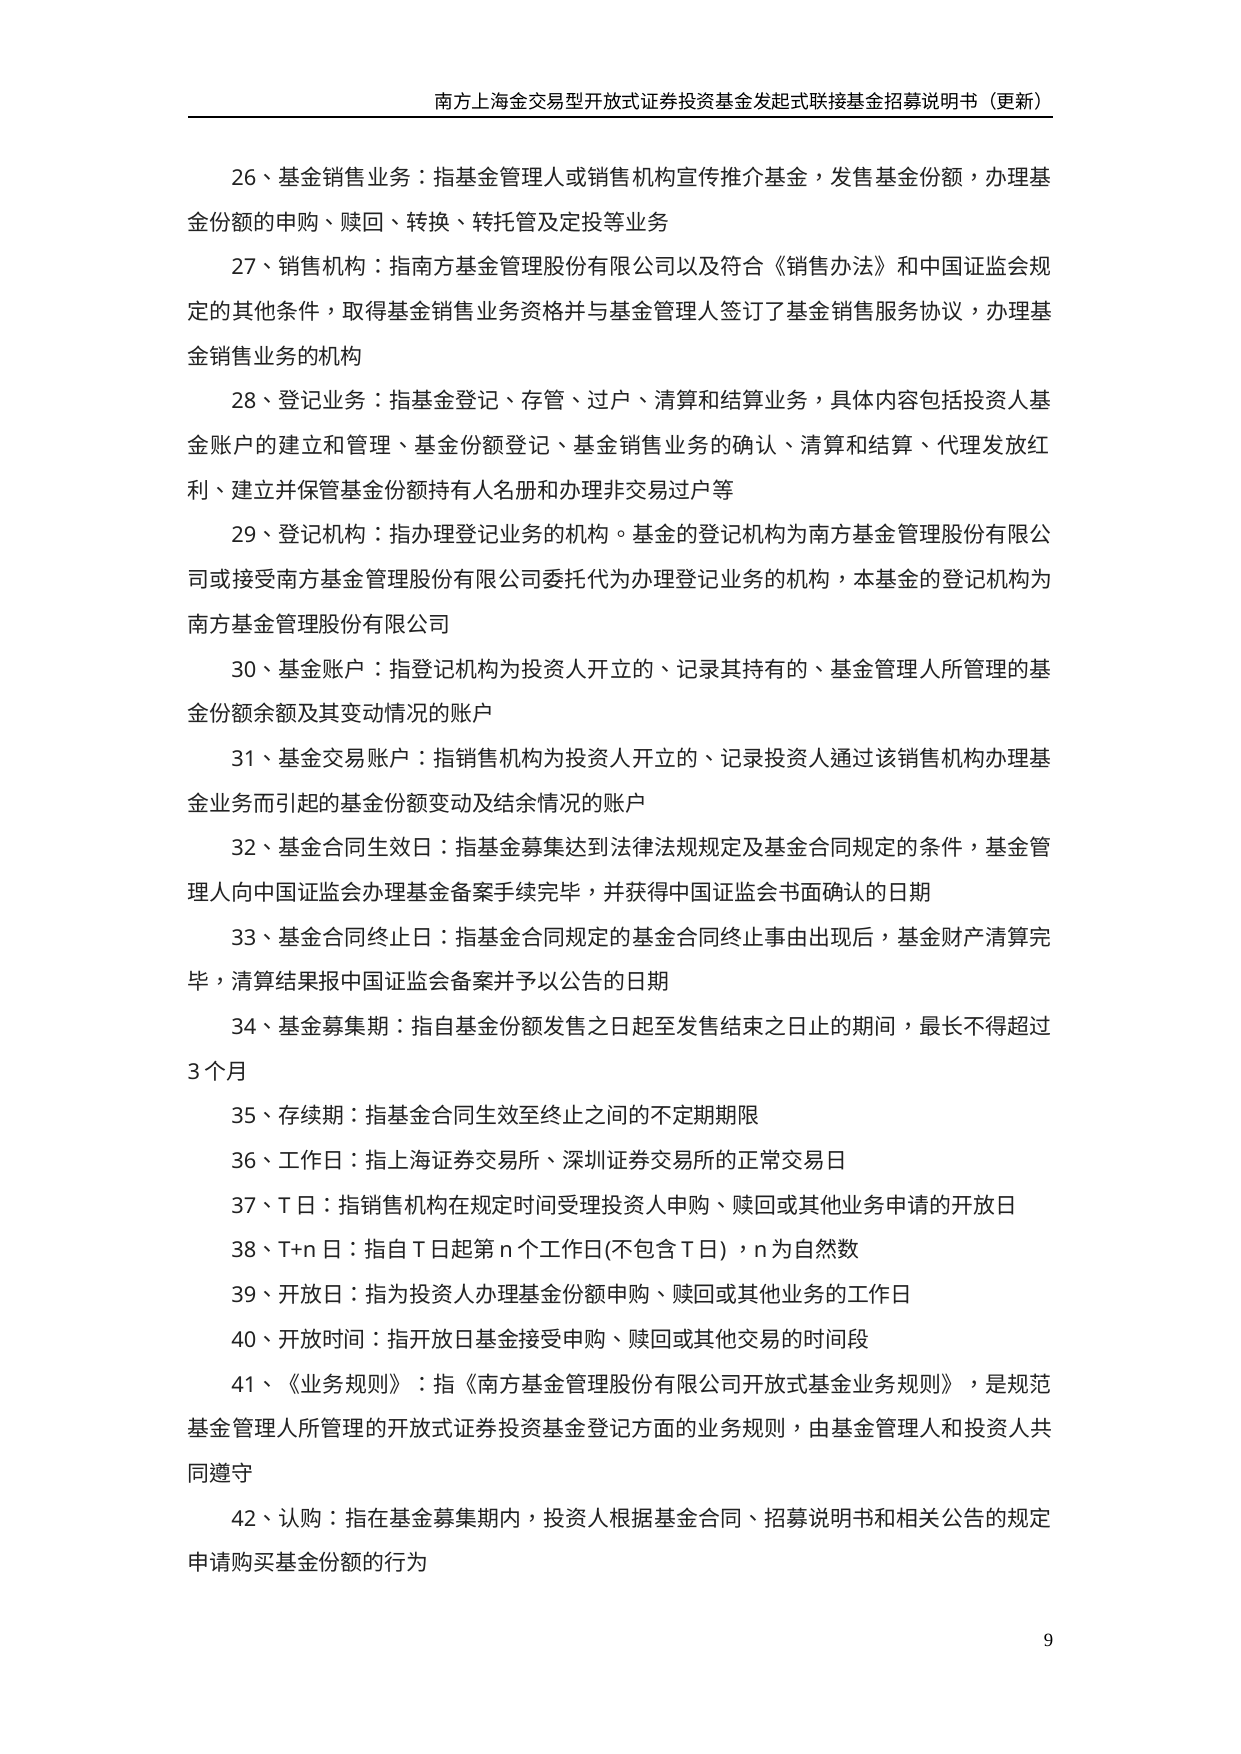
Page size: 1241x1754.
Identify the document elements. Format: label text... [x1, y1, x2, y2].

text 40、开放时间：指开放日基金接受申购、赎回或其他交易的时间段 [187, 1324, 1053, 1354]
text 36、工作日：指上海证券交易所、深圳证券交易所的正常交易日 [187, 1145, 1053, 1175]
text 32、基金合同生效日：指基金募集达到法律法规规定及基金合同规定的条件，基金管理人向中国证监会办理基金备案手续完毕，并获得中国证监会书面确认的日期 [187, 832, 1053, 907]
text 28、登记业务：指基金登记、存管、过户、清算和结算业务，具体内容包括投资人基金账户的建立和管理、基金份额登记、基金销售业务的确认、清算和结算、代理发放红利、建立并保管基金份额持有人名册和办理非交易过户等 [187, 385, 1053, 504]
text 30、基金账户：指登记机构为投资人开立的、记录其持有的、基金管理人所管理的基金份额余额及其变动情况的账户 [187, 653, 1053, 728]
text 26、基金销售业务：指基金管理人或销售机构宣传推介基金，发售基金份额，办理基金份额的申购、赎回、转换、转托管及定投等业务 [187, 162, 1053, 236]
text 42、认购：指在基金募集期内，投资人根据基金合同、招募说明书和相关公告的规定申请购买基金份额的行为 [187, 1503, 1053, 1577]
text 37、T日：指销售机构在规定时间受理投资人申购、赎回或其他业务申请的开放日 [187, 1190, 1053, 1219]
text 41、《业务规则》：指《南方基金管理股份有限公司开放式基金业务规则》，是规范基金管理人所管理的开放式证券投资基金登记方面的业务规则，由基金管理人和投资人共同遵守 [187, 1368, 1053, 1488]
text 31、基金交易账户：指销售机构为投资人开立的、记录投资人通过该销售机构办理基金业务而引起的基金份额变动及结余情况的账户 [187, 743, 1053, 817]
text 27、销售机构：指南方基金管理股份有限公司以及符合《销售办法》和中国证监会规定的其他条件，取得基金销售业务资格并与基金管理人签订了基金销售服务协议，办理基金销售业务的机构 [187, 251, 1053, 371]
text 38、T+n日：指自T日起第n个工作日(不包含T日) ，n为自然数 [187, 1234, 1053, 1264]
text 29、登记机构：指办理登记业务的机构。基金的登记机构为南方基金管理股份有限公司或接受南方基金管理股份有限公司委托代为办理登记业务的机构，本基金的登记机构为南方基金管理股份有限公司 [187, 519, 1053, 639]
text 34、基金募集期：指自基金份额发售之日起至发售结束之日止的期间，最长不得超过3个月 [187, 1011, 1053, 1086]
text 39、开放日：指为投资人办理基金份额申购、赎回或其他业务的工作日 [187, 1279, 1053, 1309]
text 33、基金合同终止日：指基金合同规定的基金合同终止事由出现后，基金财产清算完毕，清算结果报中国证监会备案并予以公告的日期 [187, 922, 1053, 996]
text 35、存续期：指基金合同生效至终止之间的不定期期限 [187, 1100, 1053, 1130]
